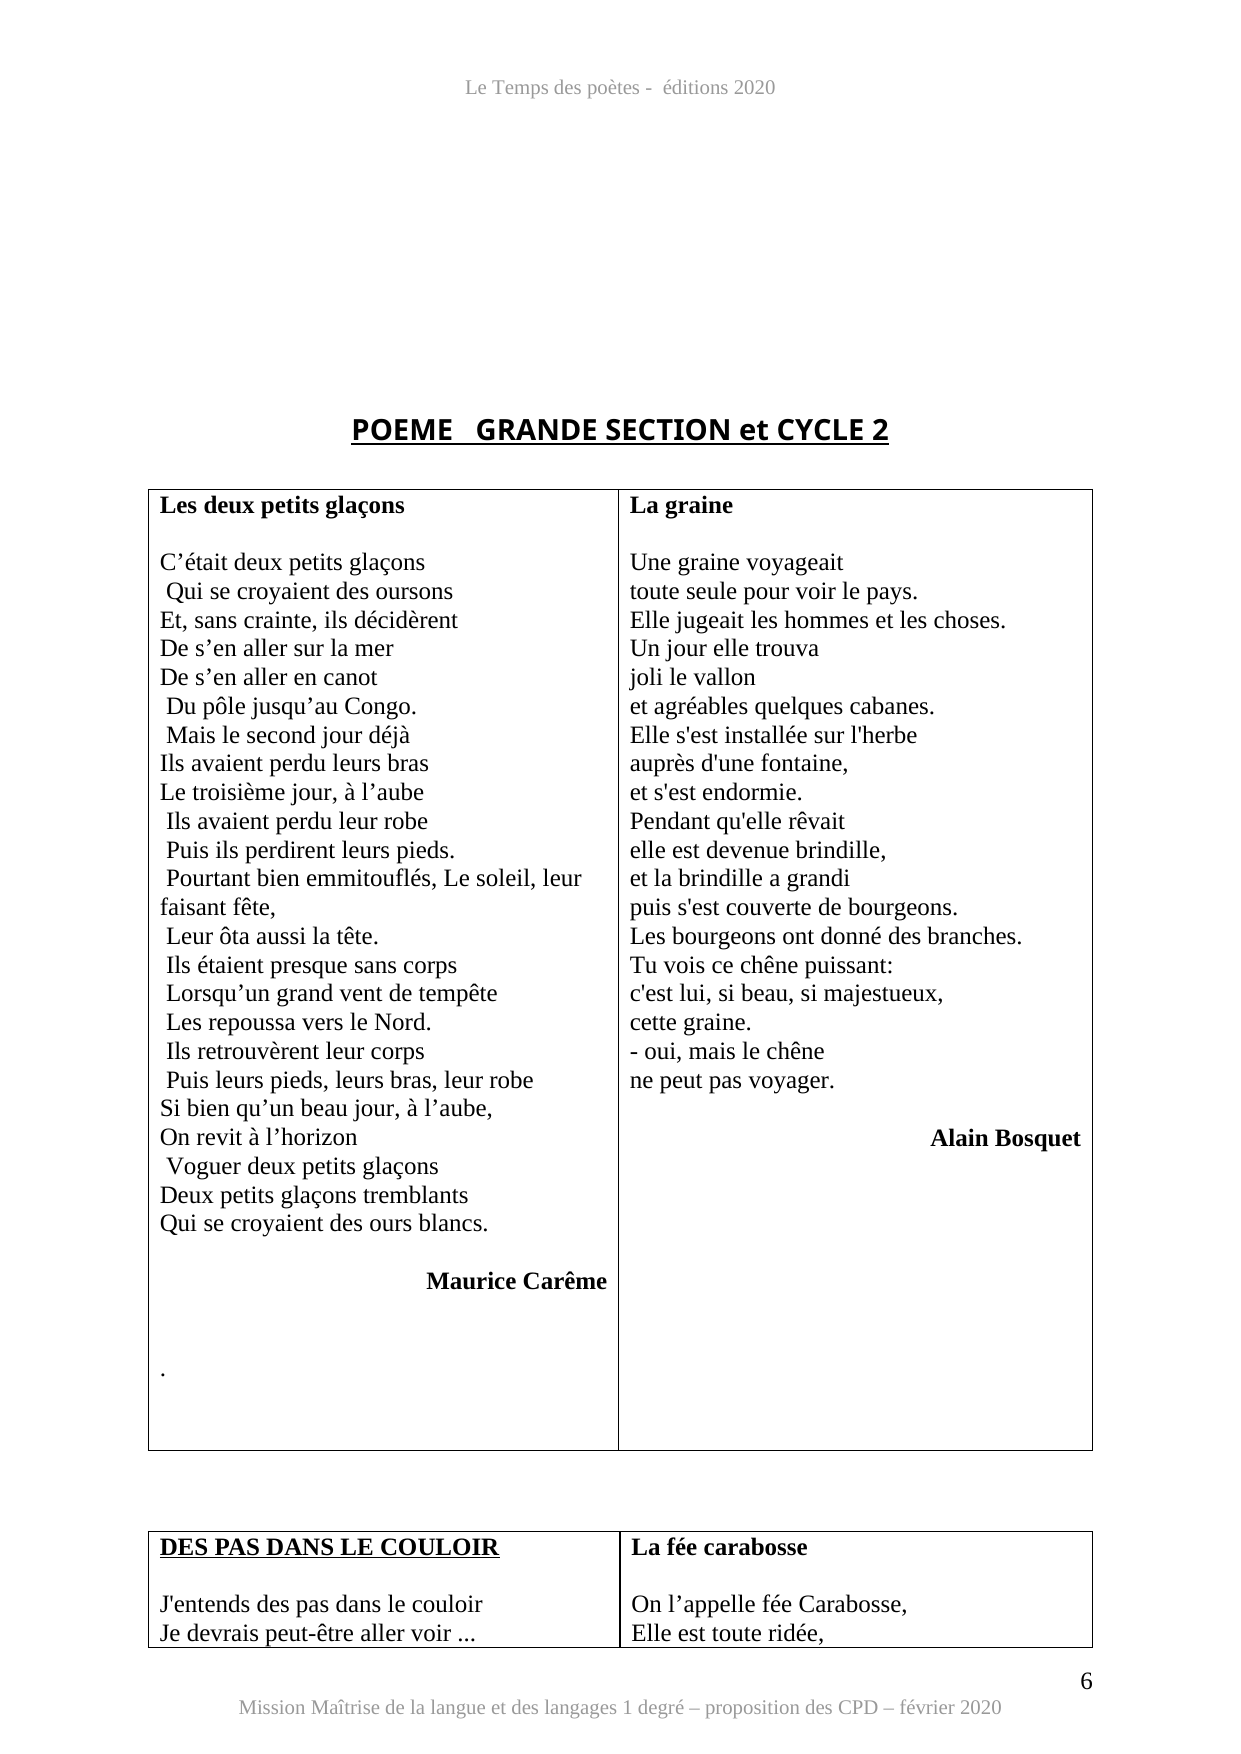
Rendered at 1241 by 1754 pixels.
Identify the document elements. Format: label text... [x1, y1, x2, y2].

table_header La graine Une graine voyageait toute seule pour voir le pays. Elle jugeait les hommes et les choses. Un jour elle trouva joli le vallon et agréables quelques cabanes. Elle s'est installée sur l'herbe auprès d'une fontaine, et s'est endormie. Pendant qu'elle rêvait elle est devenue brindille, et la brindille a grandi puis s'est couverte de bourgeons. Les bourgeons ont donné des branches. Tu vois ce chêne puissant: c'est lui, si beau, si majestueux, cette graine. - oui, mais le chêne ne peut pas voyager. Alain Bosquet [619, 490, 1092, 1450]
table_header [149, 1532, 619, 1647]
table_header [621, 1532, 1092, 1647]
text POEME GRANDE SECTION et CYCLE 2 [148, 409, 1092, 449]
table_header Les deux petits glaçons C’était deux petits glaçons Qui se croyaient des oursons Et, sans crainte, ils décidèrent De s’en aller sur la mer De s’en aller en canot Du pôle jusqu’au Congo. Mais le second jour déjà Ils avaient perdu leurs bras Le troisième jour, à l’aube Ils avaient perdu leur robe Puis ils perdirent leurs pieds. Pourtant bien emmitouflés, Le soleil, leur faisant fête, Leur ôta aussi la tête. Ils étaient presque sans corps Lorsqu’un grand vent de tempête Les repoussa vers le Nord. Ils retrouvèrent leur corps Puis leurs pieds, leurs bras, leur robe Si bien qu’un beau jour, à l’aube, On revit à l’horizon Voguer deux petits glaçons Deux petits glaçons tremblants Qui se croyaient des ours blancs. Maurice Carême . [149, 490, 618, 1450]
